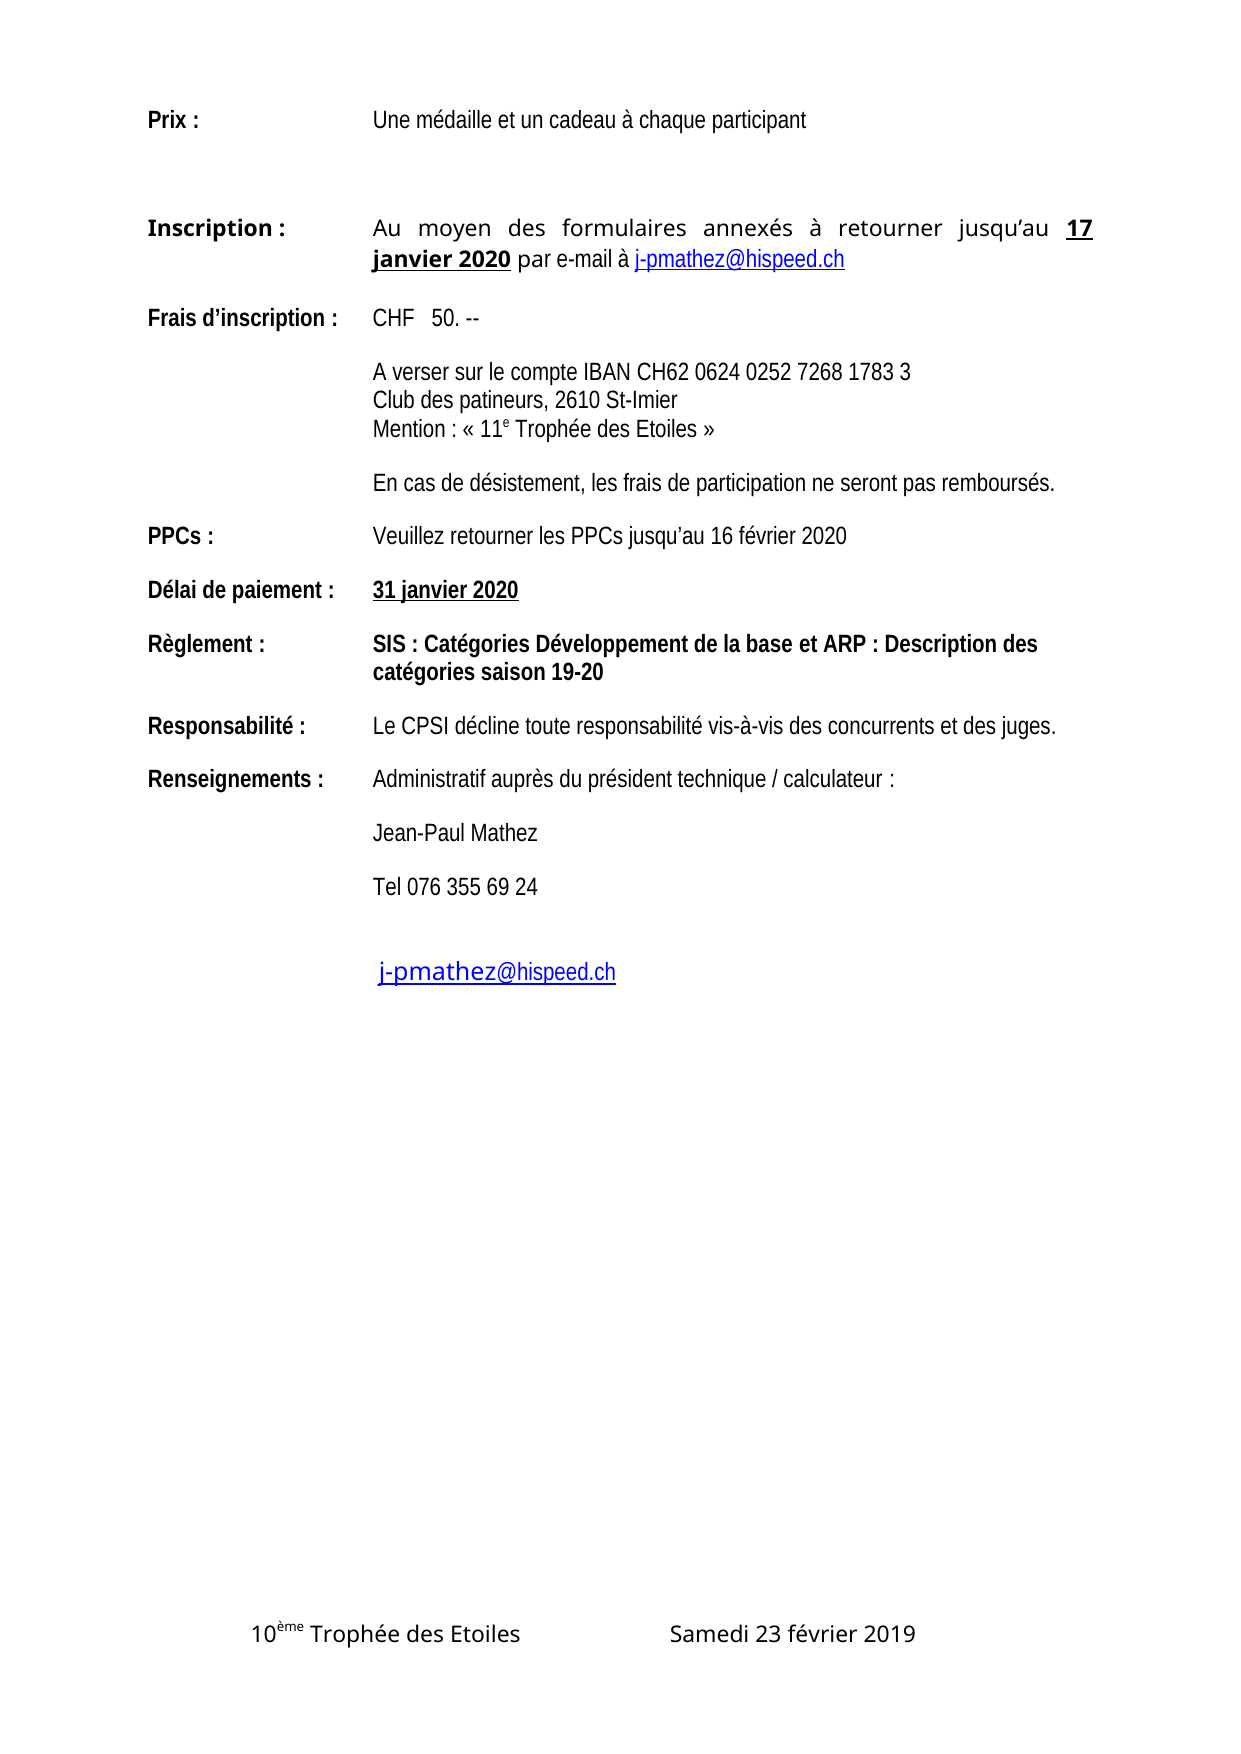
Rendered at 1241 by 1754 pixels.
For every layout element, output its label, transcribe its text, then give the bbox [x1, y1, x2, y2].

text Délai de paiement : 31 janvier 2020 [148, 575, 1092, 603]
text En cas de désistement, les frais de participation ne seront pas remboursés. [148, 468, 1092, 496]
text j-pmathez@hispeed.ch [148, 954, 1092, 988]
text Club des patineurs, 2610 St-Imier [148, 385, 1092, 414]
text Tel 076 355 69 24 [148, 872, 1092, 900]
text Frais d’inscription : CHF 50. -- [148, 303, 1092, 332]
text A verser sur le compte IBAN CH62 0624 0252 7268 1783 3 [148, 357, 1092, 385]
text Responsabilité : Le CPSI décline toute responsabilité vis-à-vis des concurrents et des juges. [148, 711, 1092, 739]
text Jean-Paul Mathez [148, 818, 1092, 847]
text Règlement : SIS : Catégories Développement de la base et ARP : Description des catégories saison 19-20 [148, 628, 1092, 686]
text Inscription : Au moyen des formulaires annexés à retourner jusqu’au 17 janvier 2020 par e-mail à j-pmathez@hispeed.ch [148, 212, 1092, 274]
text PPCs : Veuillez retourner les PPCs jusqu’au 16 février 2020 [148, 521, 1092, 550]
text Mention : « 11e Trophée des Etoiles » [148, 414, 1092, 443]
text Prix : Une médaille et un cadeau à chaque participant [148, 104, 1092, 133]
text Renseignements : Administratif auprès du président technique / calculateur : [148, 764, 1092, 793]
